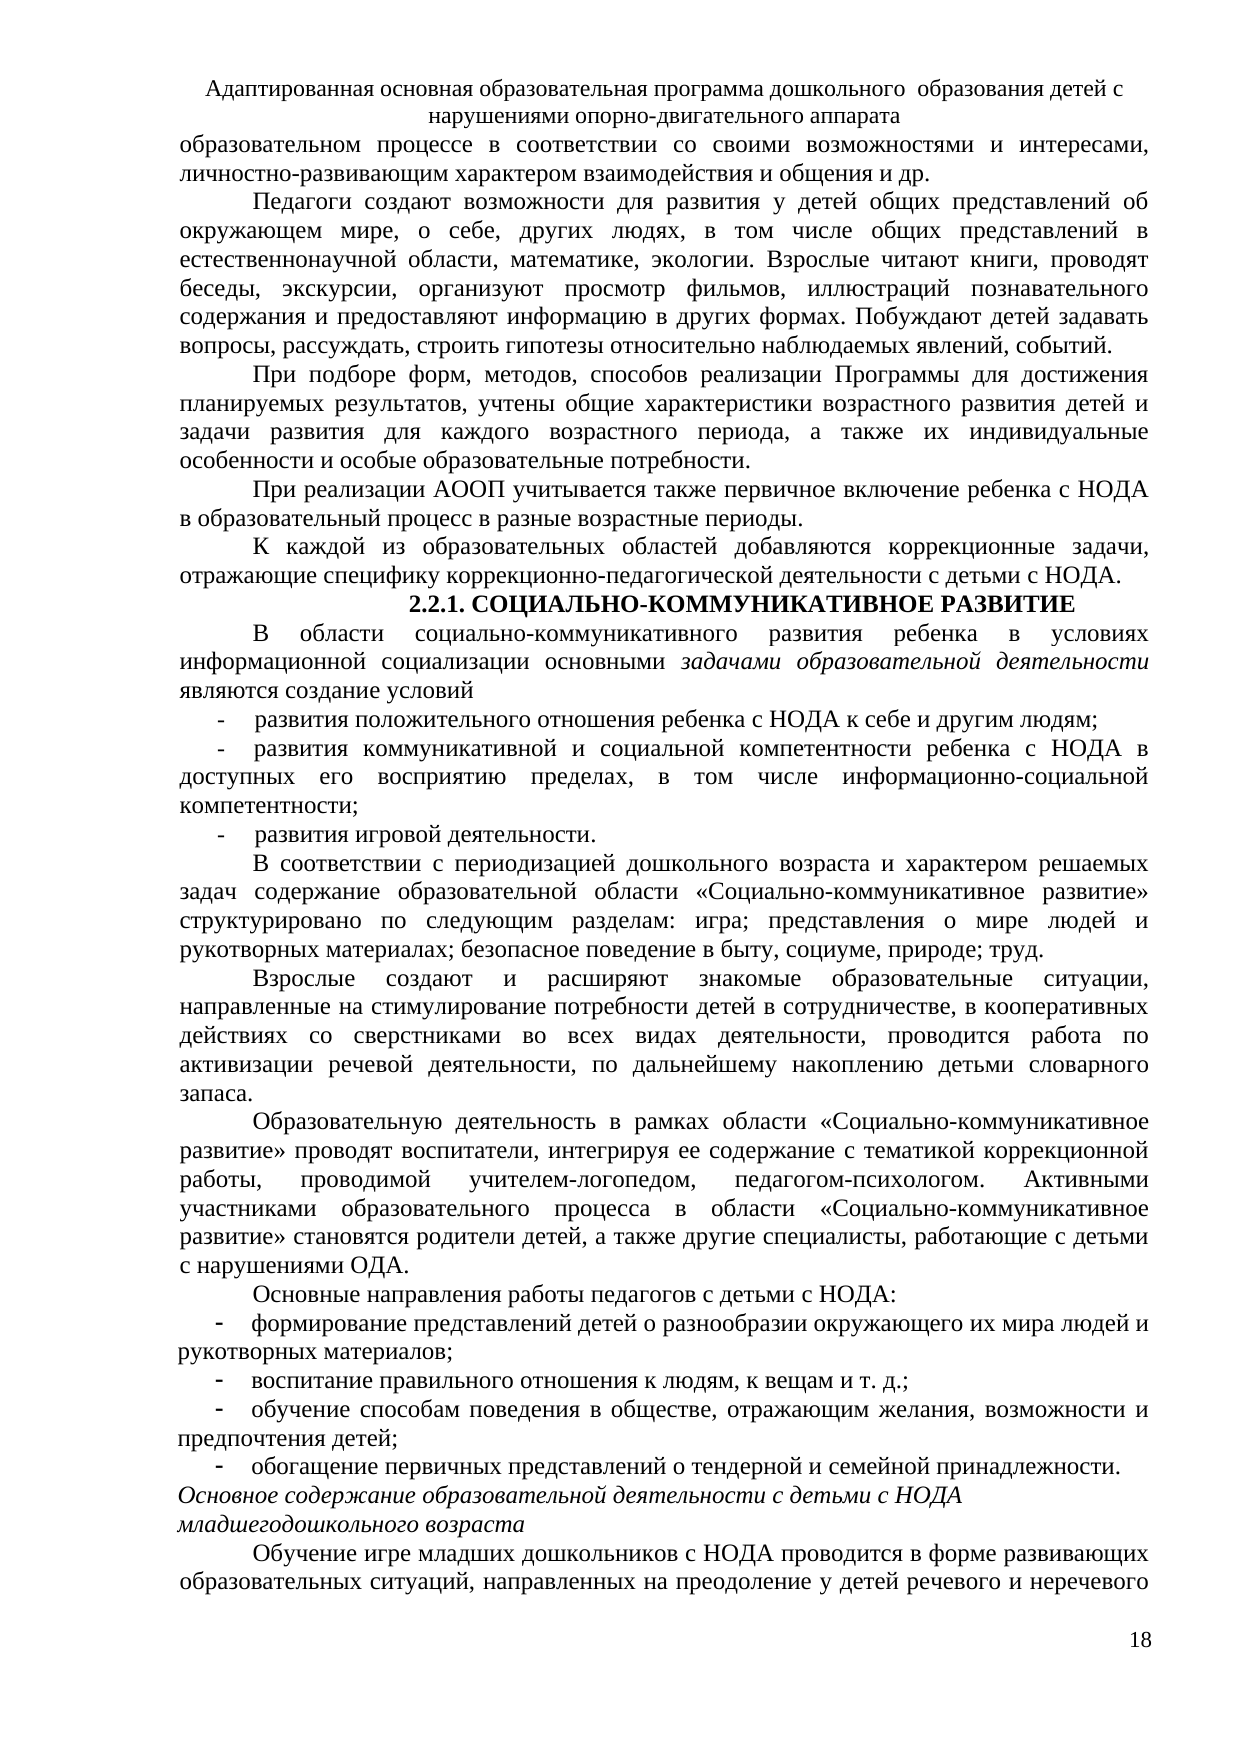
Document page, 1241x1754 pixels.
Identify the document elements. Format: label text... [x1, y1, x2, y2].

text К каждой из образовательных областей добавляются коррекционные задачи, отражающие специфику коррекционно-педагогической деятельности с детьми с НОДА. [179, 531, 1149, 589]
text Образовательную деятельность в рамках области «Социально-коммуникативное развитие» проводят воспитатели, интегрируя ее содержание с тематикой коррекционной работы, проводимой учителем-логопедом, педагогом-психологом. Активными участниками образовательного процесса в области «Социально-коммуникативное развитие» становятся родители детей, а также другие специалисты, работающие с детьми с нарушениями ОДА. [179, 1106, 1149, 1279]
list формирование представлений детей о разнообразии окружающего их мира людей и рукотворных материалов; [177, 1308, 1149, 1365]
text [179, 1538, 1149, 1595]
list развития коммуникативной и социальной компетентности ребенка с НОДА в доступных его восприятию пределах, в том числе информационно-социальной компетентности; [179, 733, 1149, 819]
list развития положительного отношения ребенка с НОДА к себе и другим людям; [179, 704, 1152, 733]
text Взрослые создают и расширяют знакомые образовательные ситуации, направленные на стимулирование потребности детей в сотрудничестве, в кооперативных действиях со сверстниками во всех видах деятельности, проводится работа по активизации речевой деятельности, по дальнейшему накоплению детьми словарного запаса. [179, 963, 1149, 1106]
text Основное содержание образовательной деятельности с детьми с НОДА младшегодошкольного возраста [177, 1480, 1152, 1538]
list обогащение первичных представлений о тендерной и семейной принадлежности. [177, 1451, 1152, 1480]
text При реализации АООП учитывается также первичное включение ребенка с НОДА в образовательный процесс в разные возрастные периоды. [179, 474, 1149, 531]
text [179, 129, 1149, 186]
text Основные направления работы педагогов с детьми с НОДА: [179, 1279, 1152, 1308]
text 2.2.1. СОЦИАЛЬНО-КОММУНИКАТИВНОЕ РАЗВИТИЕ [408, 589, 1152, 618]
list развития игровой деятельности. [179, 819, 1152, 848]
list обучение способам поведения в обществе, отражающим желания, возможности и предпочтения детей; [177, 1394, 1149, 1451]
text В соответствии с периодизацией дошкольного возраста и характером решаемых задач содержание образовательной области «Социально-коммуникативное развитие» структурировано по следующим разделам: игра; представления о мире людей и рукотворных материалах; безопасное поведение в быту, социуме, природе; труд. [179, 848, 1149, 963]
text Педагоги создают возможности для развития у детей общих представлений об окружающем мире, о себе, других людях, в том числе общих представлений в естественнонаучной области, математике, экологии. Взрослые читают книги, проводят беседы, экскурсии, организуют просмотр фильмов, иллюстраций познавательного содержания и предоставляют информацию в других формах. Побуждают детей задавать вопросы, рассуждать, строить гипотезы относительно наблюдаемых явлений, событий. [179, 186, 1149, 359]
text В области социально-коммуникативного развития ребенка в условиях информационной социализации основными задачами образовательной деятельности являются создание условий [179, 618, 1149, 704]
text При подборе форм, методов, способов реализации Программы для достижения планируемых результатов, учтены общие характеристики возрастного развития детей и задачи развития для каждого возрастного периода, а также их индивидуальные особенности и особые образовательные потребности. [179, 359, 1149, 474]
list воспитание правильного отношения к людям, к вещам и т. д.; [177, 1365, 1152, 1394]
